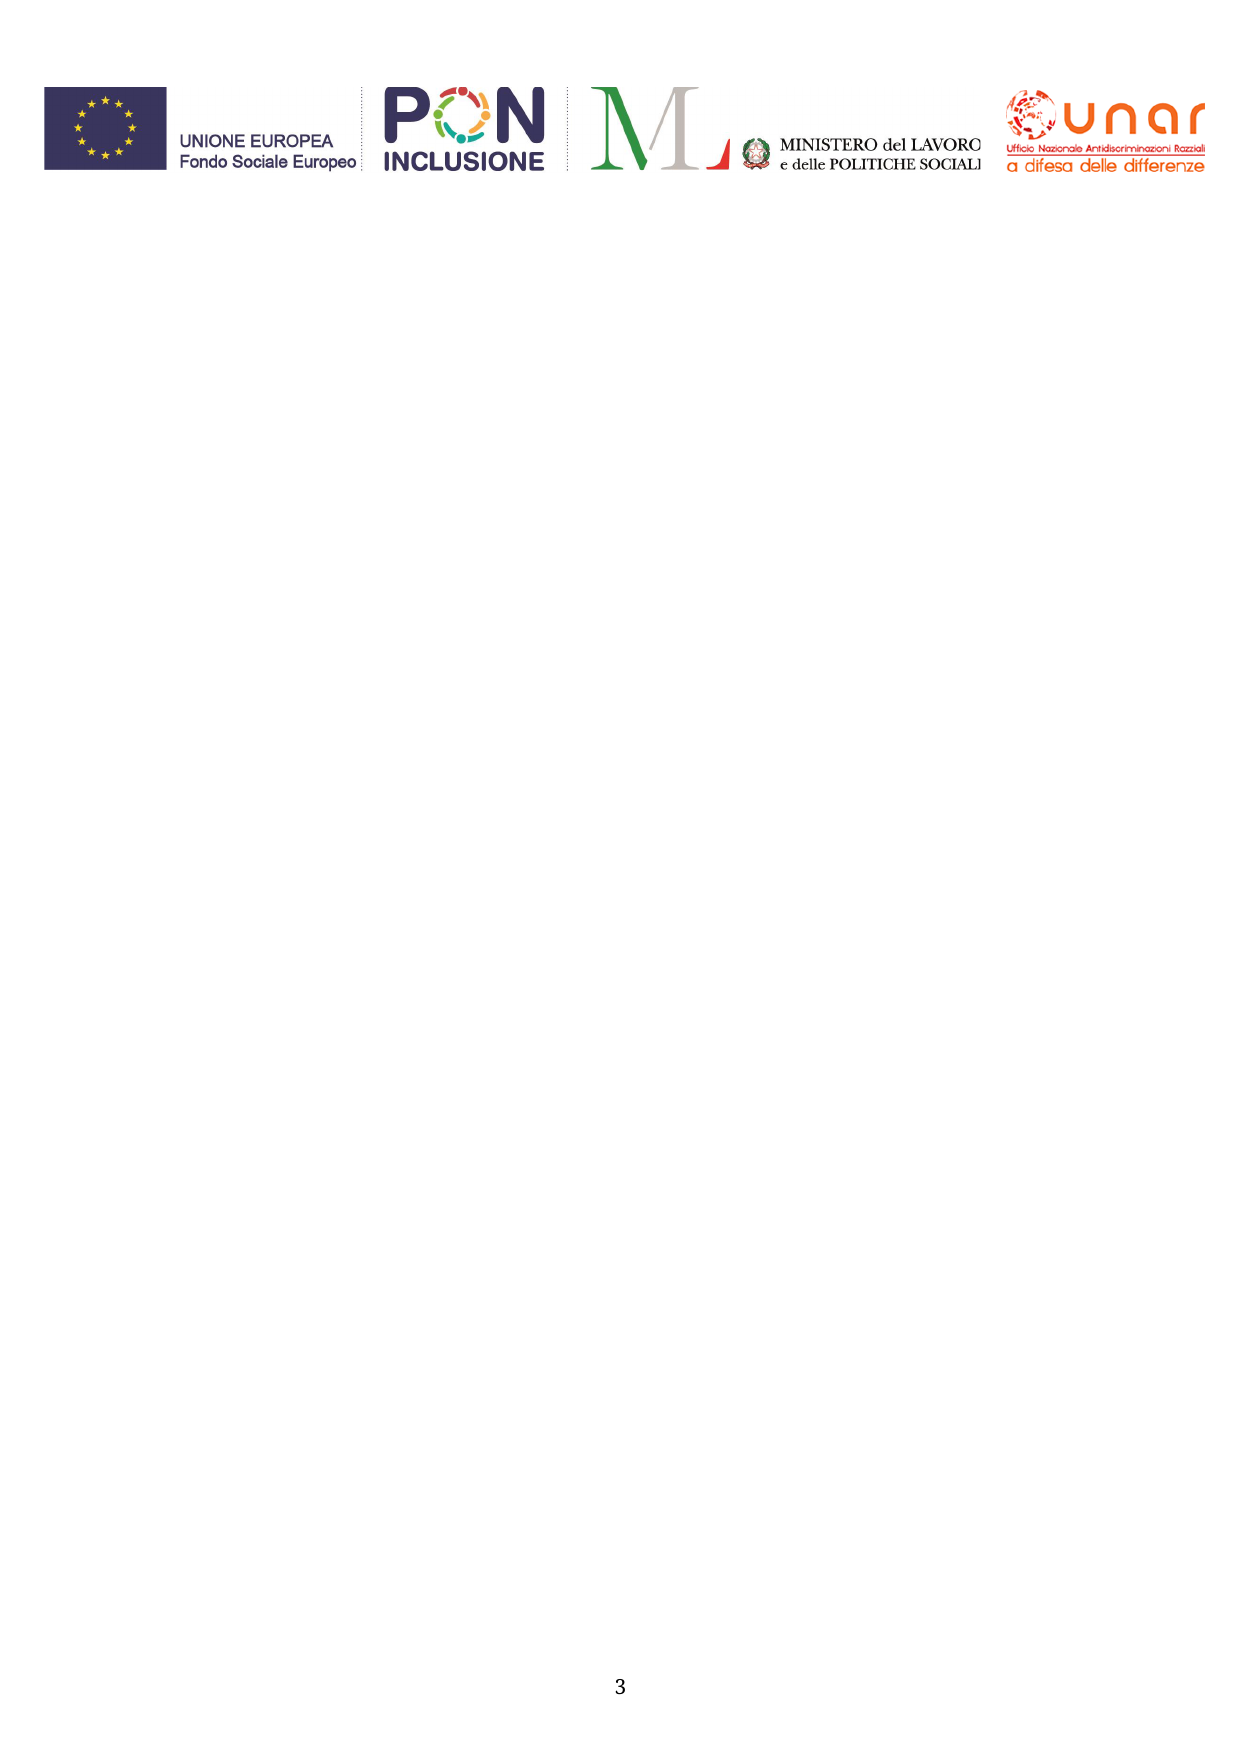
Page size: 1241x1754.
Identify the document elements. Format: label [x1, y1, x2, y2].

picture [1006, 62, 1206, 199]
